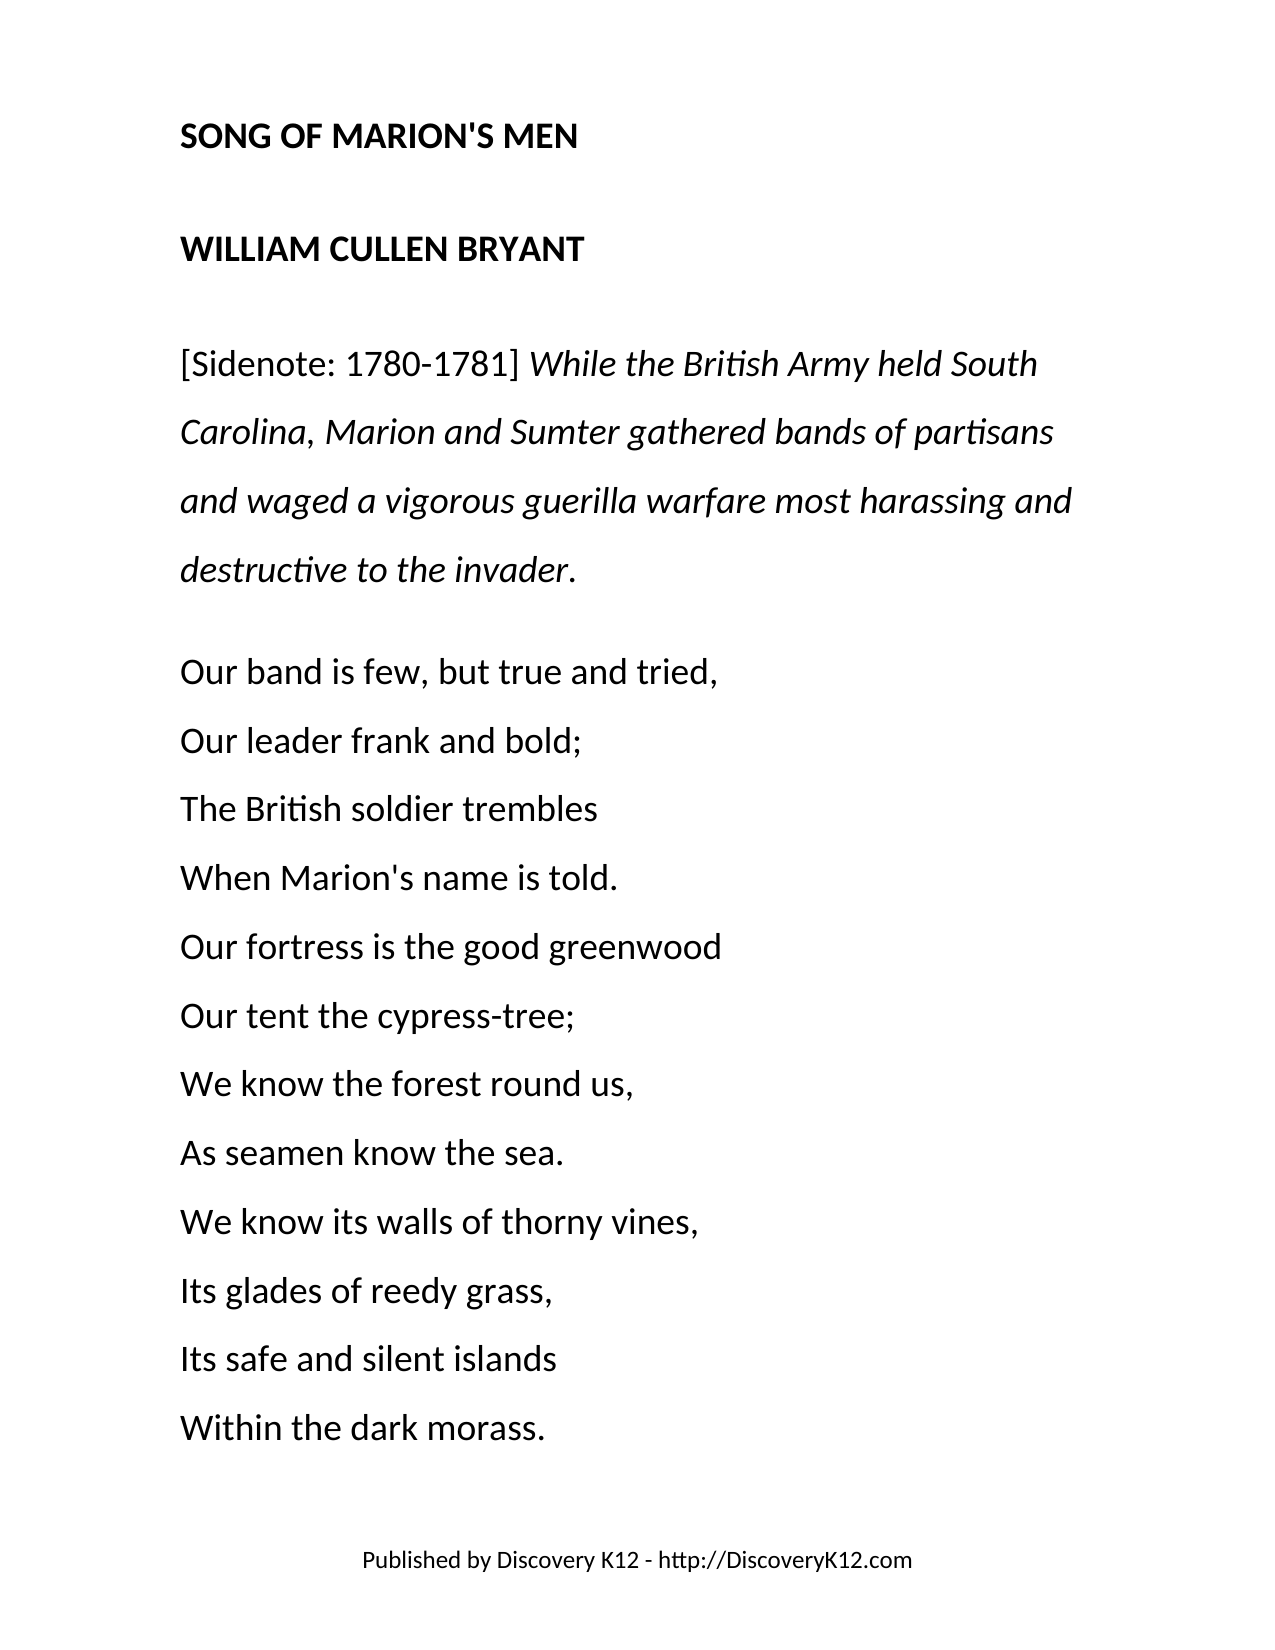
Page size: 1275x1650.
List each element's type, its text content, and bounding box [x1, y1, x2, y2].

text Our band is few, but true and tried, Our leader frank and bold; The British soldier trembles When Marion's name is told. Our fortress is the good greenwood Our tent the cypress-tree; We know the forest round us, As seamen know the sea. We know its walls of thorny vines, Its glades of reedy grass, Its safe and silent islands Within the dark morass. [180, 648, 1095, 1450]
text SONG OF MARION'S MEN [180, 112, 1095, 158]
text WILLIAM CULLEN BRYANT [180, 225, 1095, 271]
text [Sidenote: 1780-1781] While the British Army held South Carolina, Marion and Sumter gathered bands of partisans and waged a vigorous guerilla warfare most harassing and destructive to the invader. [180, 339, 1095, 592]
